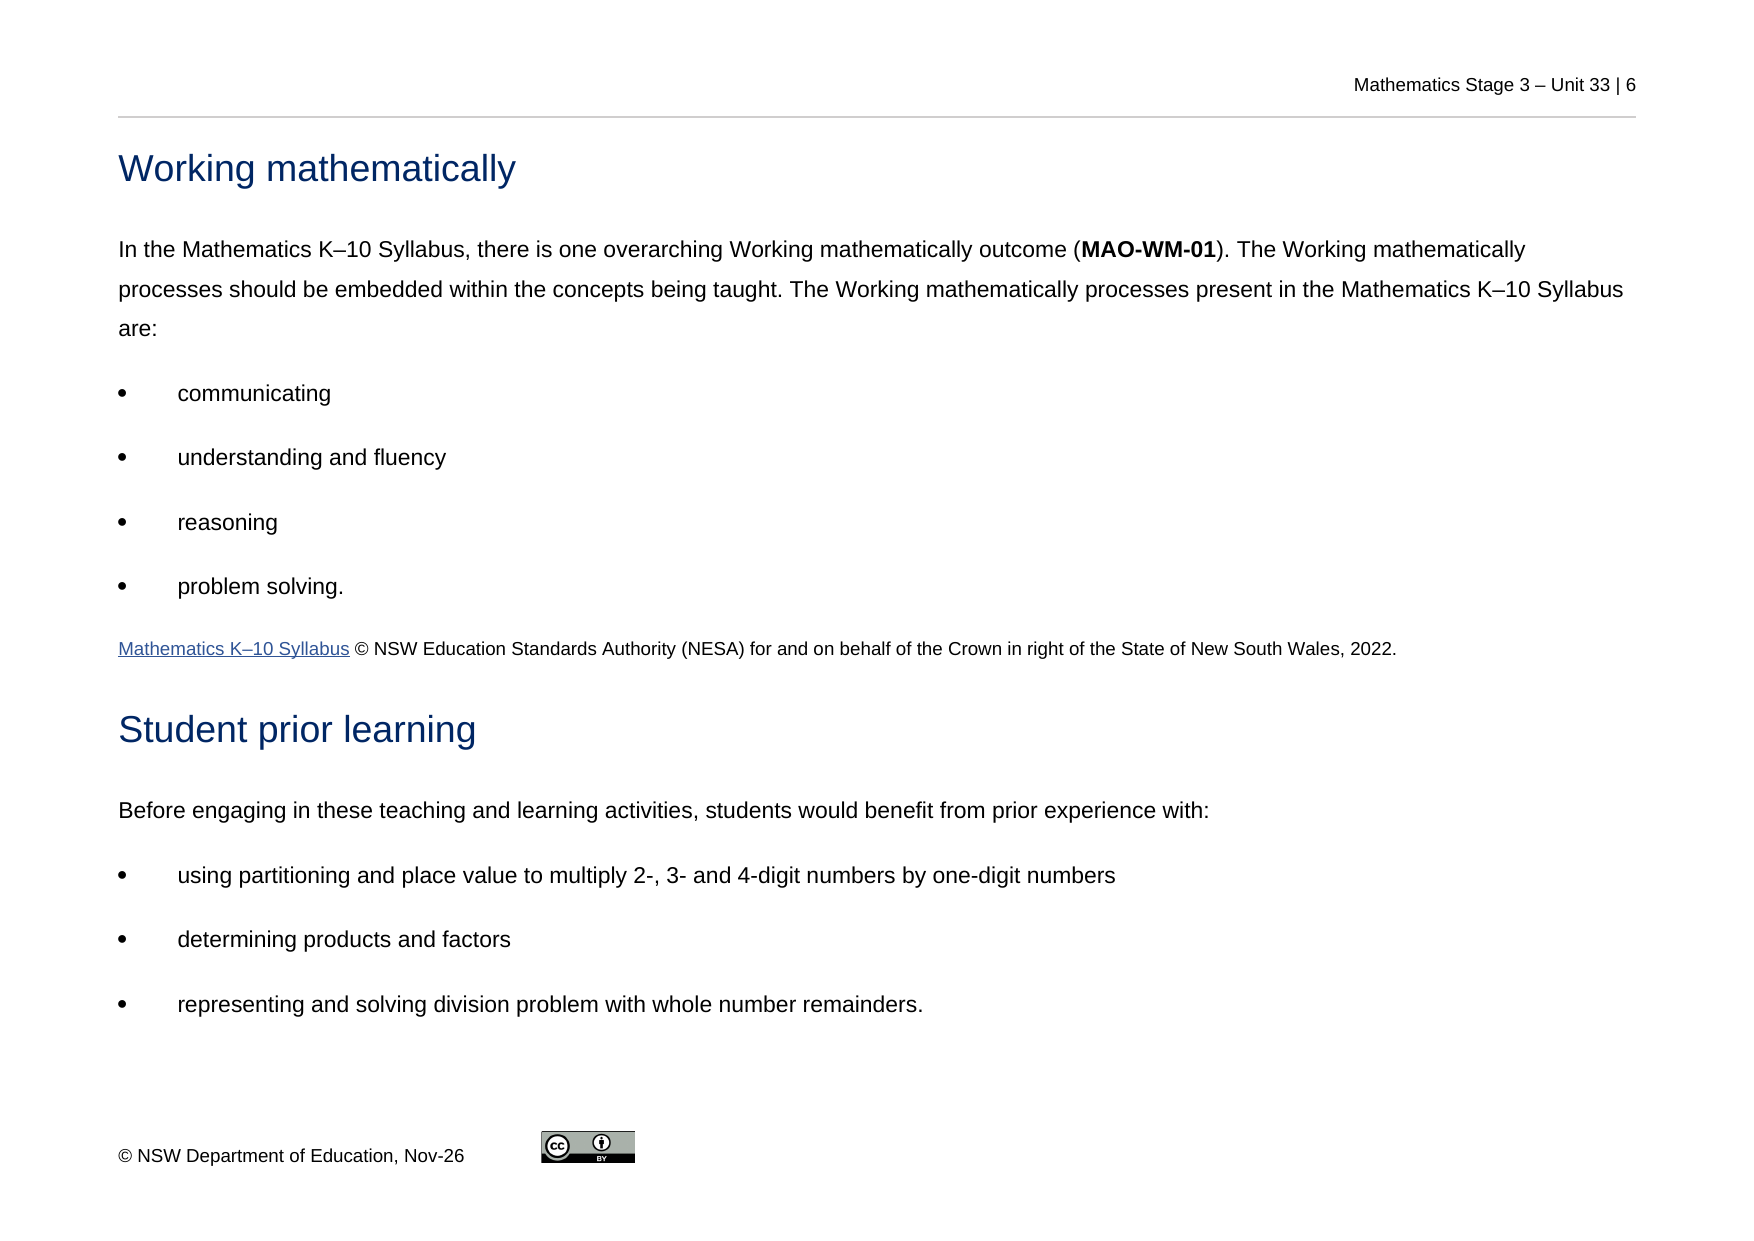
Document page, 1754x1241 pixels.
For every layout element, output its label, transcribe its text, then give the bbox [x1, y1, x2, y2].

text In the Mathematics K–10 Syllabus, there is one overarching Working mathematically outcome (MAO-WM-01). The Working mathematically processes should be embedded within the concepts being taught. The Working mathematically processes present in the Mathematics K–10 Syllabus are: [118, 236, 1636, 342]
subtitle Student prior learning [118, 707, 1636, 751]
subtitle Working mathematically [118, 147, 1636, 190]
list using partitioning and place value to multiply 2-, 3- and 4-digit numbers by one-digit numbers [118, 862, 1636, 888]
text Before engaging in these teaching and learning activities, students would benefit from prior experience with: [118, 797, 1636, 823]
picture [541, 1131, 635, 1163]
list determining products and factors [118, 926, 1636, 952]
list understanding and fluency [118, 444, 1636, 471]
list problem solving. [118, 573, 1636, 599]
list communicating [118, 380, 1636, 406]
text Mathematics K–10 Syllabus © NSW Education Standards Authority (NESA) for and on behalf of the Crown in right of the State of New South Wales, 2022. [118, 638, 1636, 659]
list reasoning [118, 509, 1636, 535]
list representing and solving division problem with whole number remainders. [118, 991, 1636, 1017]
